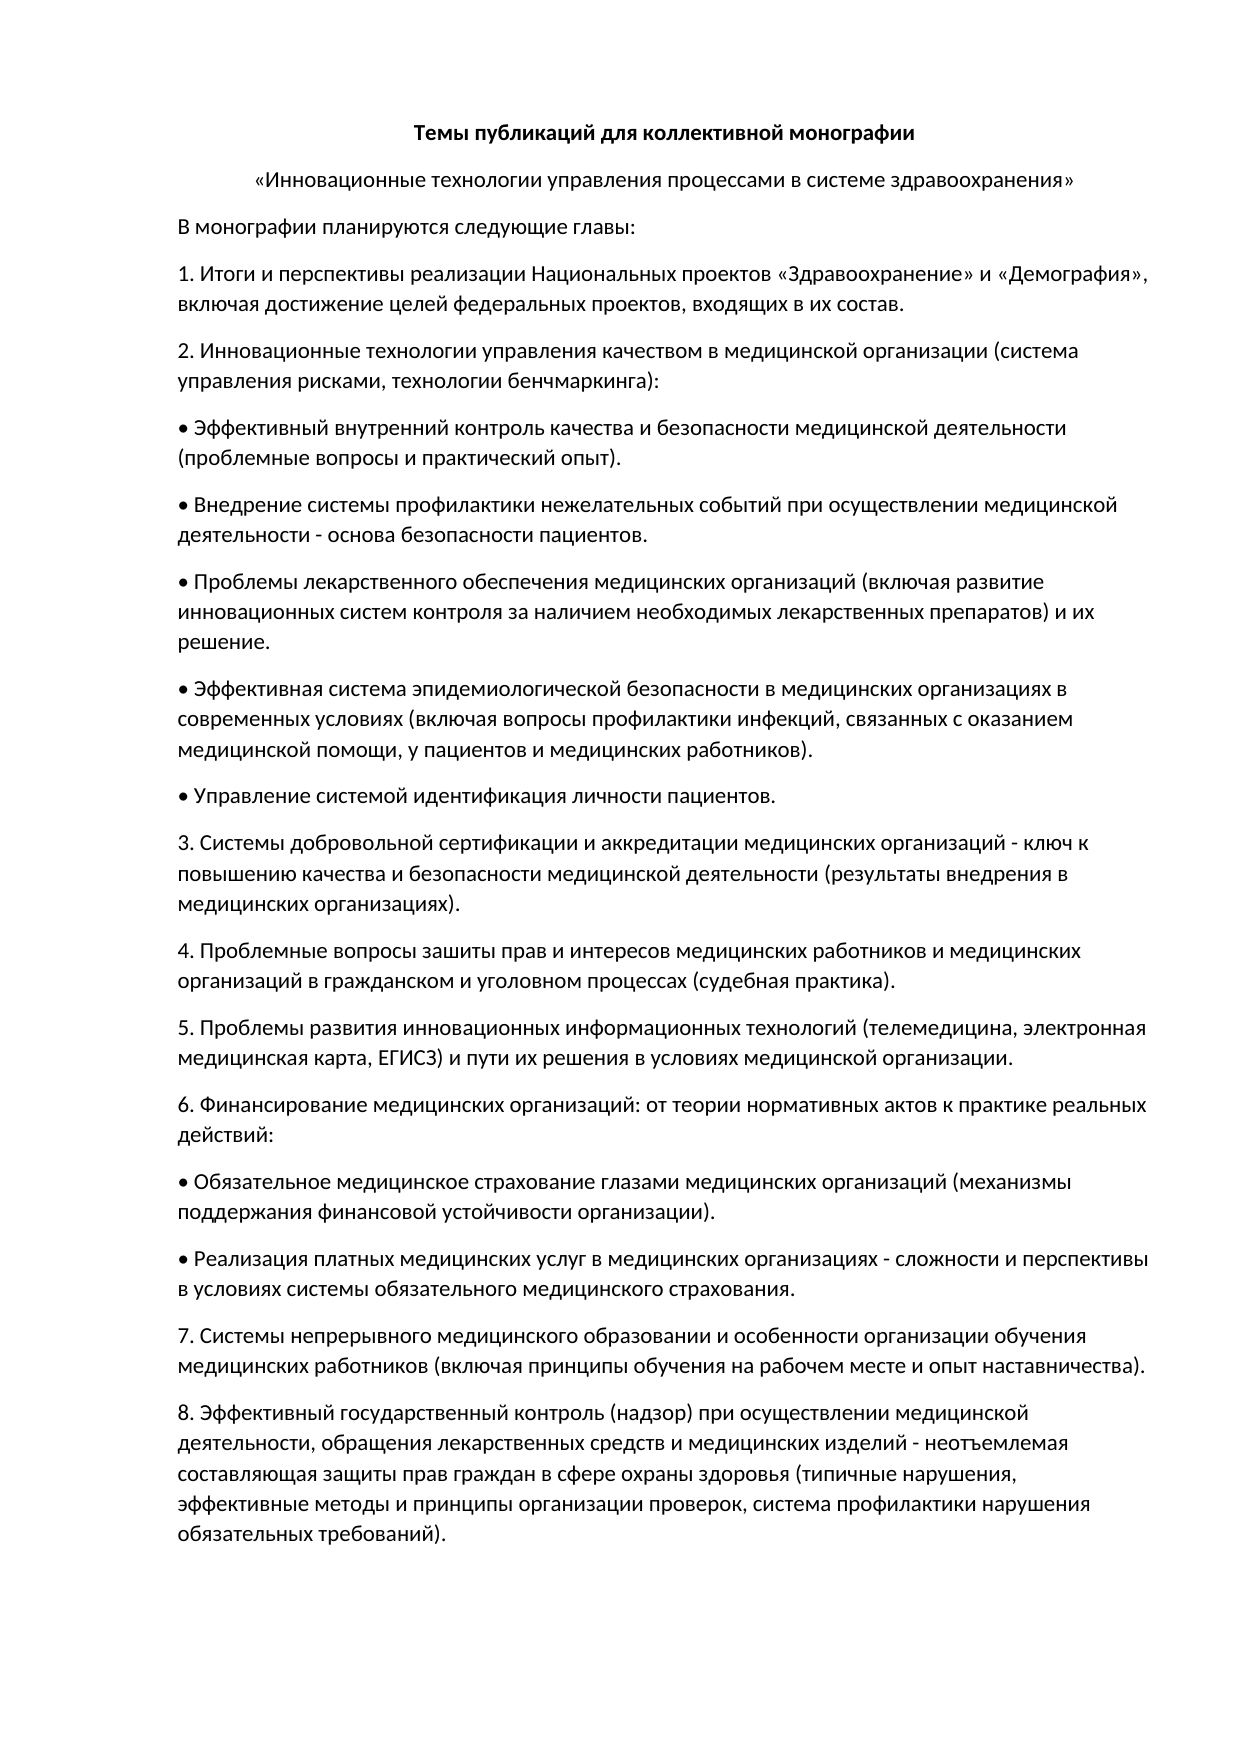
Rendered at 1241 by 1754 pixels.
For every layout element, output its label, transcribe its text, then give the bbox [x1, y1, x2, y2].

text • Внедрение системы профилактики нежелательных событий при осуществлении медицинской деятельности - основа безопасности пациентов. [177, 490, 1152, 548]
text • Обязательное медицинское страхование глазами медицинских организаций (механизмы поддержания финансовой устойчивости организации). [177, 1167, 1152, 1225]
text • Эффективный внутренний контроль качества и безопасности медицинской деятельности (проблемные вопросы и практический опыт). [177, 413, 1152, 471]
text • Управление системой идентификация личности пациентов. [177, 782, 1152, 810]
text В монографии планируются следующие главы: [177, 212, 1152, 240]
text • Реализация платных медицинских услуг в медицинских организациях - сложности и перспективы в условиях системы обязательного медицинского страхования. [177, 1244, 1152, 1302]
text «Инновационные технологии управления процессами в системе здравоохранения» [177, 165, 1152, 193]
text 5. Проблемы развития инновационных информационных технологий (телемедицина, электронная медицинская карта, ЕГИСЗ) и пути их решения в условиях медицинской организации. [177, 1013, 1152, 1071]
text 3. Системы добровольной сертификации и аккредитации медицинских организаций - ключ к повышению качества и безопасности медицинской деятельности (результаты внедрения в медицинских организациях). [177, 828, 1152, 917]
text 8. Эффективный государственный контроль (надзор) при осуществлении медицинской деятельности, обращения лекарственных средств и медицинских изделий - неотъемлемая составляющая защиты прав граждан в сфере охраны здоровья (типичные нарушения, эффективные методы и принципы организации проверок, система профилактики нарушения обязательных требований). [177, 1398, 1152, 1547]
text • Эффективная система эпидемиологической безопасности в медицинских организациях в современных условиях (включая вопросы профилактики инфекций, связанных с оказанием медицинской помощи, у пациентов и медицинских работников). [177, 674, 1152, 763]
text 7. Системы непрерывного медицинского образовании и особенности организации обучения медицинских работников (включая принципы обучения на рабочем месте и опыт наставничества). [177, 1321, 1152, 1379]
text 1. Итоги и перспективы реализации Национальных проектов «Здравоохранение» и «Демография», включая достижение целей федеральных проектов, входящих в их состав. [177, 259, 1152, 317]
text Темы публикаций для коллективной монографии [177, 118, 1152, 146]
text 2. Инновационные технологии управления качеством в медицинской организации (система управления рисками, технологии бенчмаркинга): [177, 336, 1152, 394]
text 6. Финансирование медицинских организаций: от теории нормативных актов к практике реальных действий: [177, 1090, 1152, 1148]
text • Проблемы лекарственного обеспечения медицинских организаций (включая развитие инновационных систем контроля за наличием необходимых лекарственных препаратов) и их решение. [177, 567, 1152, 656]
text 4. Проблемные вопросы зашиты прав и интересов медицинских работников и медицинских организаций в гражданском и уголовном процессах (судебная практика). [177, 936, 1152, 994]
